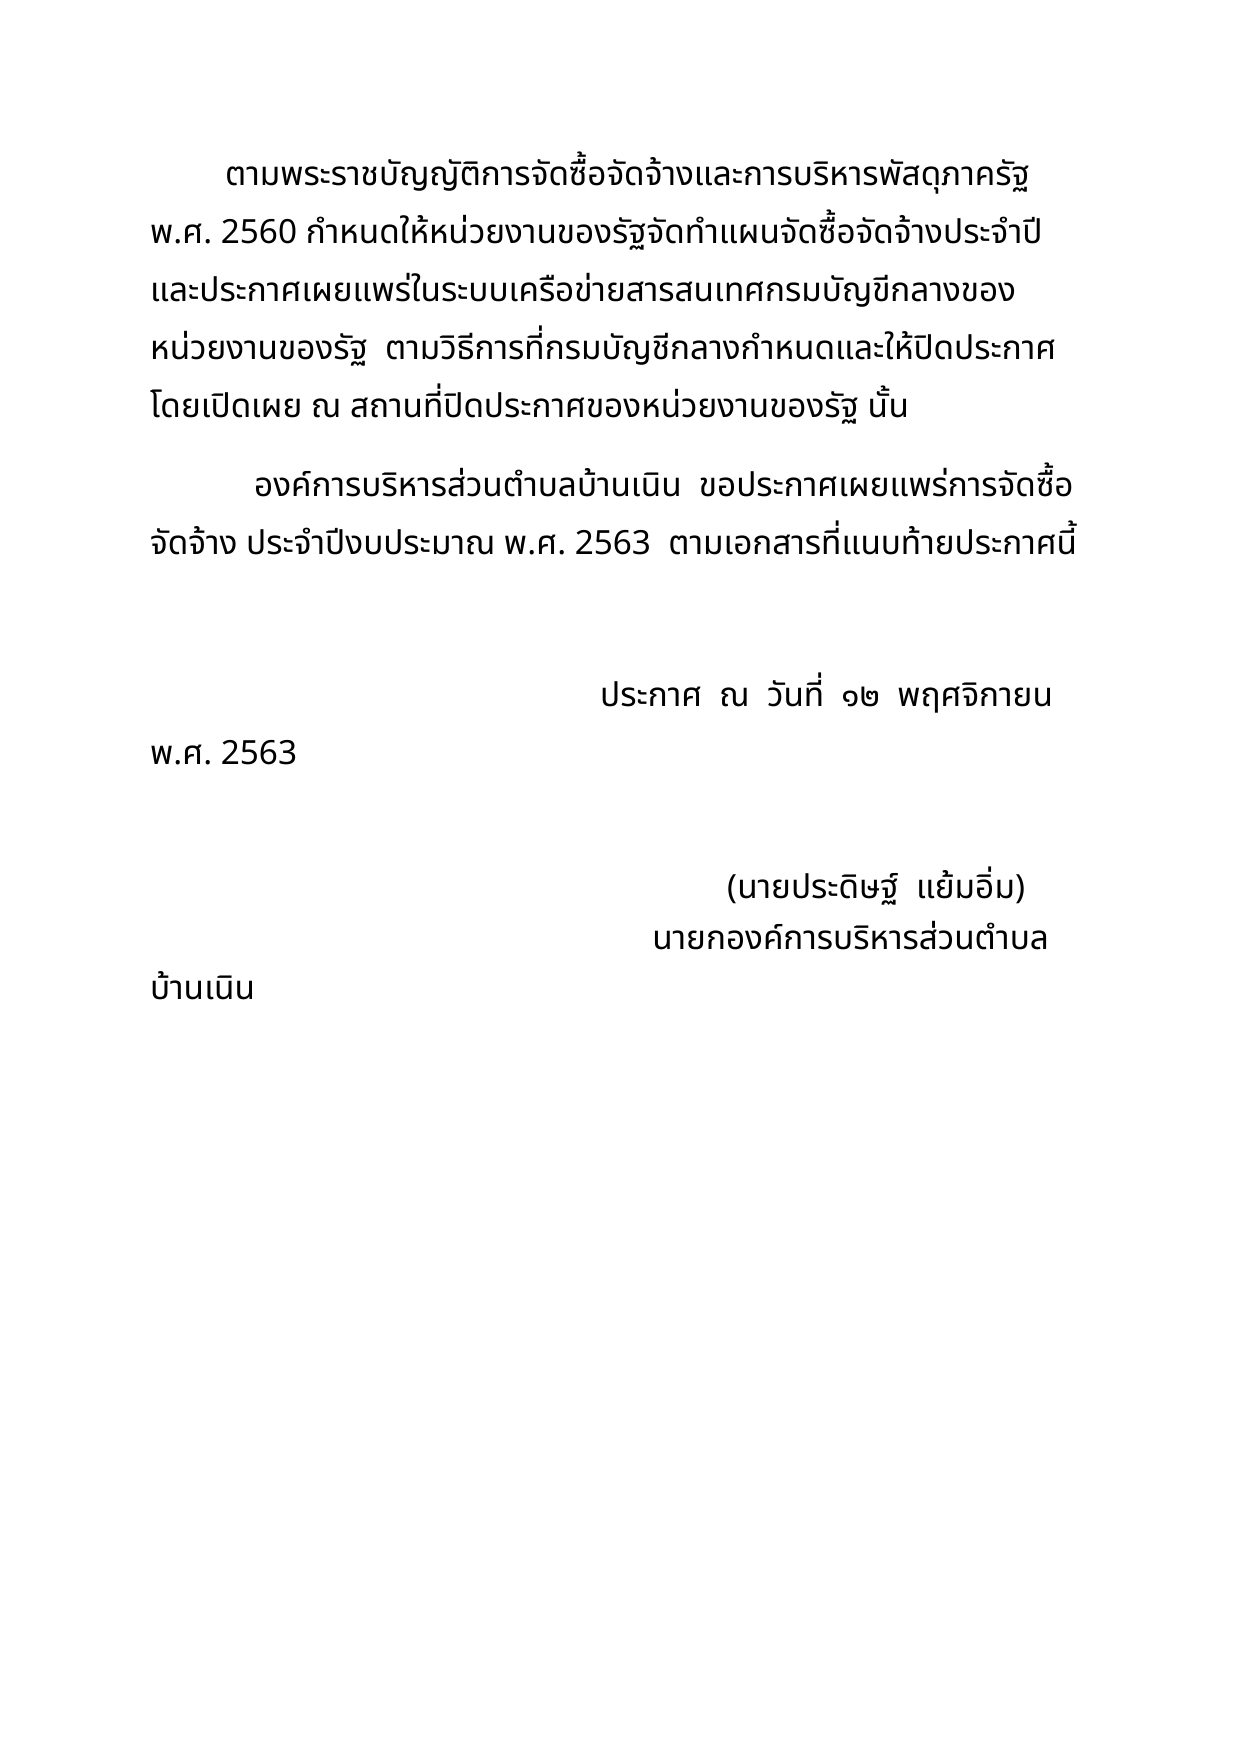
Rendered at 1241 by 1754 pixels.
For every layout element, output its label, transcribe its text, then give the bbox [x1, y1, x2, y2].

text (นายประดิษฐ์ แย้มอิ่ม) [150, 863, 1090, 914]
text ประกาศ ณ วันที่ ๑๒ พฤศจิกายน พ.ศ. 2563 [150, 671, 1090, 779]
text องค์การบริหารส่วนตำบลบ้านเนิน ขอประกาศเผยแพร่การจัดซื้อจัดจ้าง ประจำปีงบประมาณ พ.ศ. 2563 ตามเอกสารที่แนบท้ายประกาศนี้ [150, 461, 1090, 569]
text ตามพระราชบัญญัติการจัดซื้อจัดจ้างและการบริหารพัสดุภาครัฐ พ.ศ. 2560 กำหนดให้หน่วยงานของรัฐจัดทำแผนจัดซื้อจัดจ้างประจำปี และประกาศเผยแพร่ในระบบเครือข่ายสารสนเทศกรมบัญขีกลางของหน่วยงานของรัฐ ตามวิธีการที่กรมบัญชีกลางกำหนดและให้ปิดประกาศโดยเปิดเผย ณ สถานที่ปิดประกาศของหน่วยงานของรัฐ นั้น [150, 150, 1090, 432]
text นายกองค์การบริหารส่วนตำบลบ้านเนิน [150, 914, 1090, 1014]
